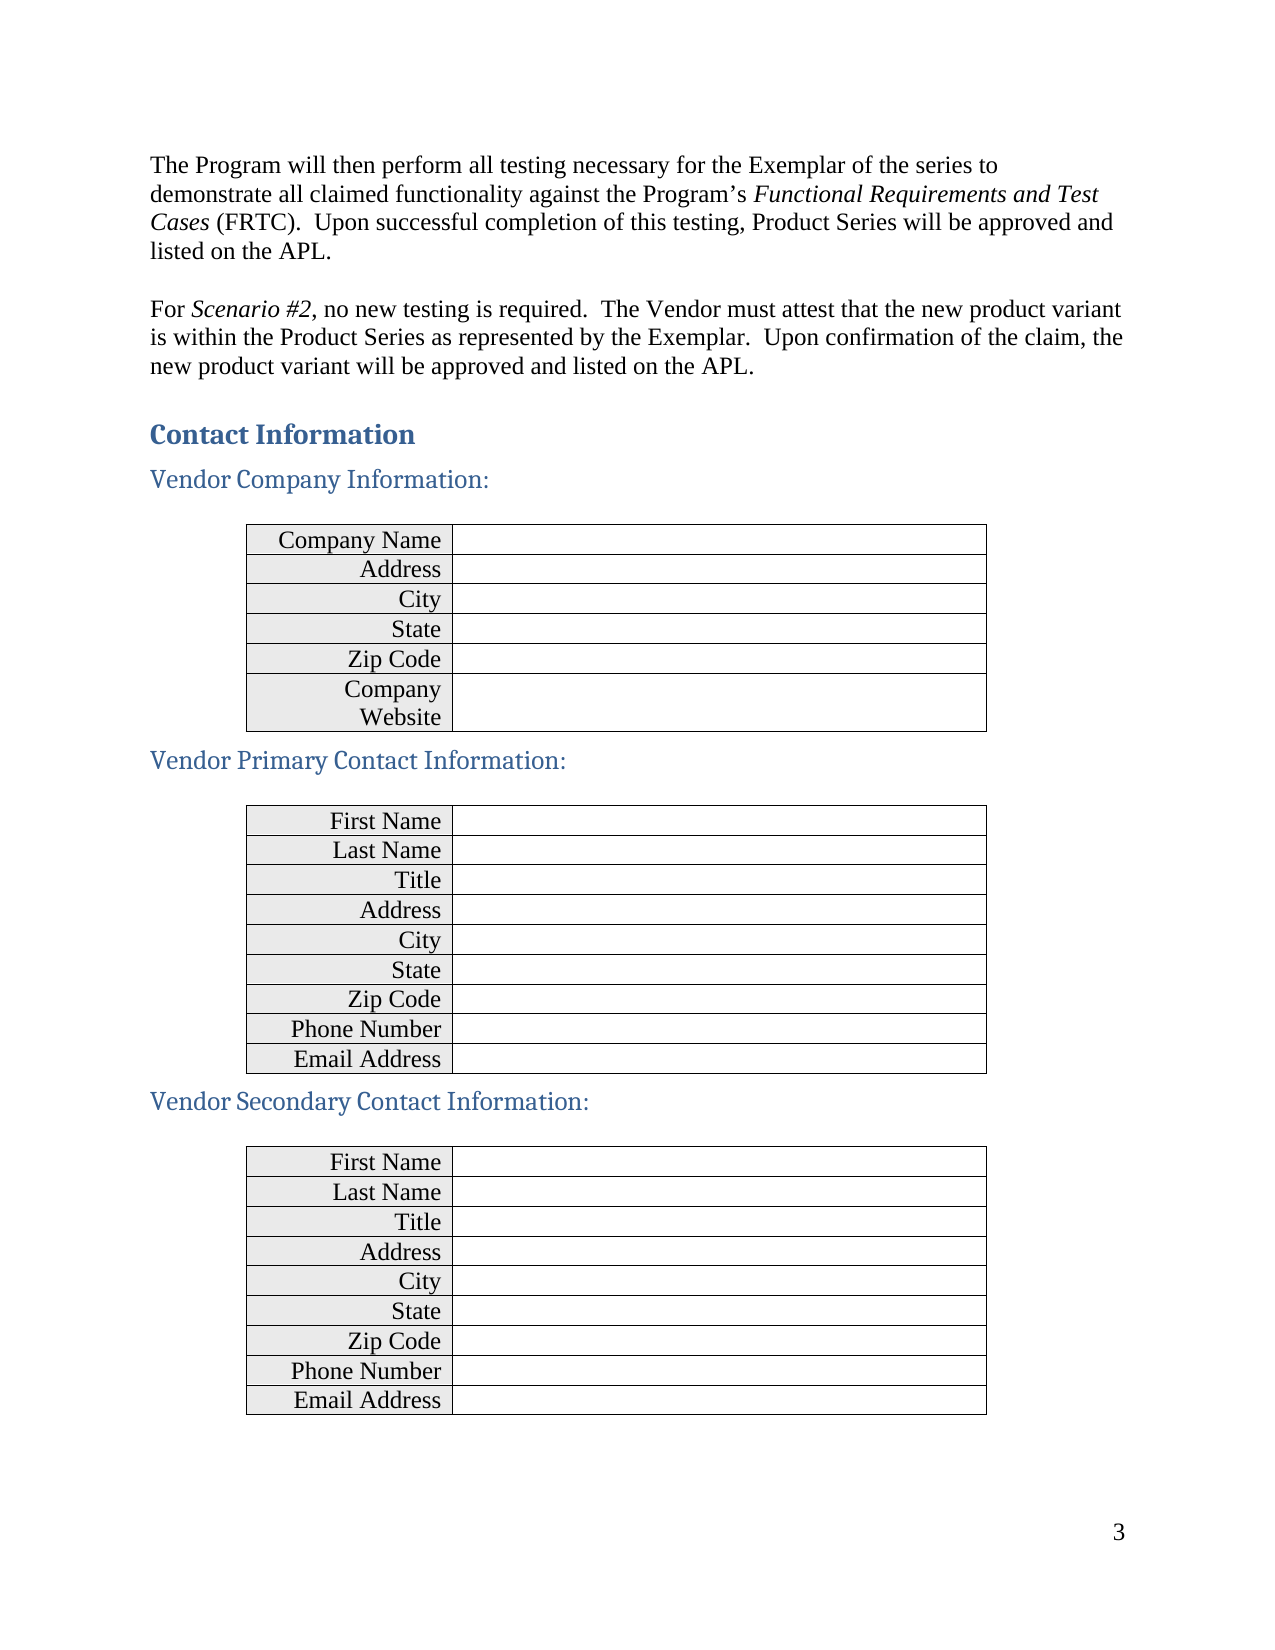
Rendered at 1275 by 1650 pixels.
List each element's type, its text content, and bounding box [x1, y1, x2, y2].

table_cell City [247, 925, 452, 954]
text For Scenario #2, no new testing is required. The Vendor must attest that the new product variant is within the Product Series as represented by the Exemplar. Upon confirmation of the claim, the new product variant will be approved and listed on the APL. [150, 294, 1125, 380]
subtitle Contact Information [150, 418, 1125, 451]
table_cell [453, 614, 986, 643]
subtitle Vendor Company Information: [150, 464, 1125, 495]
table_cell [453, 1326, 986, 1355]
table_cell Zip Code [247, 1326, 452, 1355]
table_cell City [247, 1266, 452, 1295]
table_header Company Name [247, 525, 452, 553]
table_cell Zip Code [247, 644, 452, 673]
table_cell [453, 555, 986, 583]
table_cell Phone Number [247, 1356, 452, 1384]
table_cell Address [247, 555, 452, 583]
table_cell [453, 1356, 986, 1384]
table_cell State [247, 614, 452, 643]
table_cell Title [247, 865, 452, 894]
table_cell [453, 836, 986, 864]
table_header First Name [247, 1147, 452, 1176]
table_cell Address [247, 1237, 452, 1265]
table_cell Address [247, 895, 452, 924]
table_header First Name [247, 806, 452, 834]
table_cell Last Name [247, 1177, 452, 1206]
table_cell [453, 955, 986, 983]
table_cell [453, 925, 986, 954]
table_cell [453, 895, 986, 924]
table_cell [453, 584, 986, 613]
table_cell State [247, 955, 452, 983]
table_cell [453, 674, 986, 731]
table_cell [453, 1266, 986, 1295]
table_cell [453, 1044, 986, 1073]
subtitle Vendor Secondary Contact Information: [150, 1086, 1125, 1117]
table_cell Phone Number [247, 1014, 452, 1043]
table_cell Email Address [247, 1044, 452, 1073]
table_cell Email Address [247, 1386, 452, 1414]
table_cell State [247, 1296, 452, 1325]
table_cell Zip Code [247, 985, 452, 1013]
subtitle Vendor Primary Contact Information: [150, 745, 1125, 776]
table_cell [453, 985, 986, 1013]
table_header [453, 1147, 986, 1176]
table_header [453, 806, 986, 834]
table_cell [453, 1207, 986, 1236]
table_header [453, 525, 986, 553]
table_cell [453, 1237, 986, 1265]
table_cell Company Website [247, 674, 452, 731]
table_cell [453, 1177, 986, 1206]
table_cell [453, 865, 986, 894]
table_cell [453, 1014, 986, 1043]
table_cell [453, 1386, 986, 1414]
text The Program will then perform all testing necessary for the Exemplar of the series to demonstrate all claimed functionality against the Program’s Functional Requirements and Test Cases (FRTC). Upon successful completion of this testing, Product Series will be approved and listed on the APL. [150, 150, 1125, 294]
table_cell [453, 1296, 986, 1325]
table_cell Last Name [247, 836, 452, 864]
table_cell [453, 644, 986, 673]
table_cell City [247, 584, 452, 613]
table_cell Title [247, 1207, 452, 1236]
